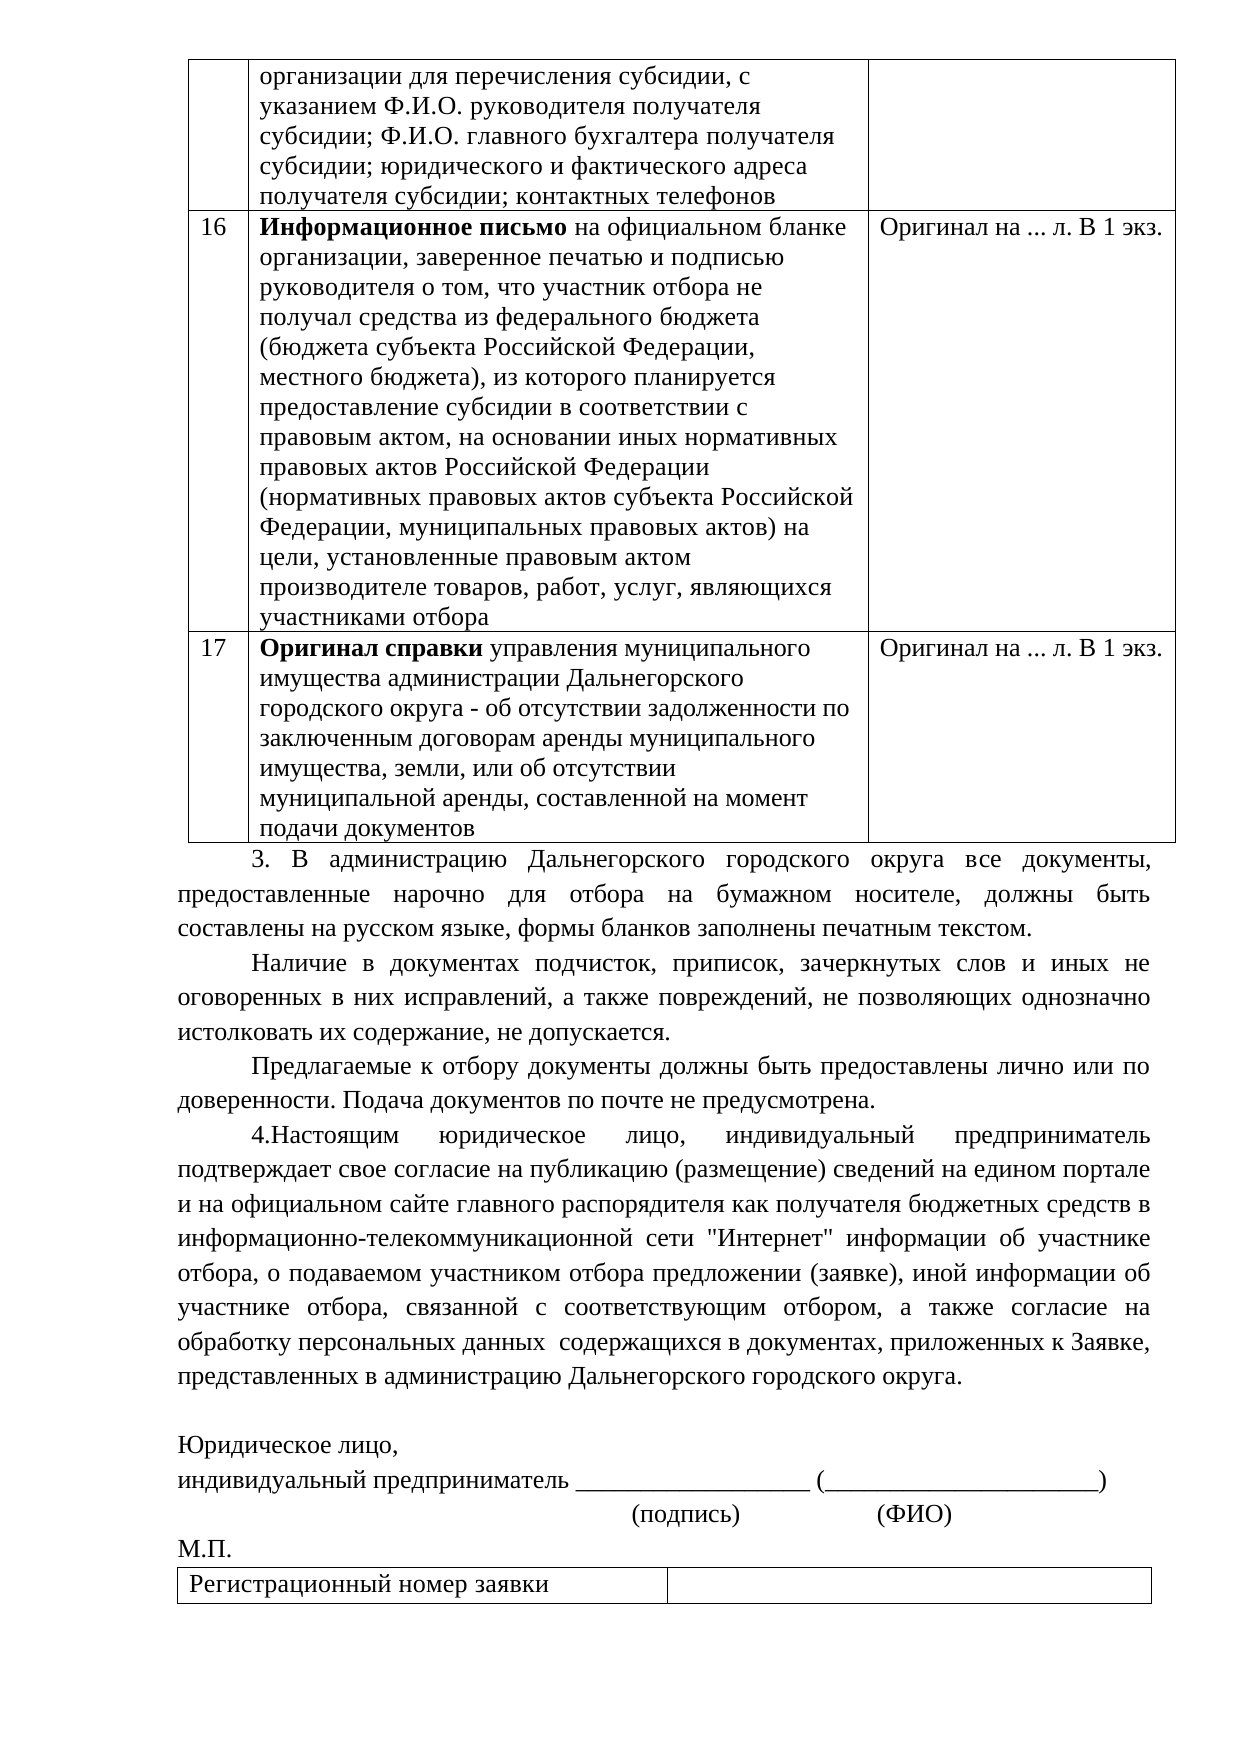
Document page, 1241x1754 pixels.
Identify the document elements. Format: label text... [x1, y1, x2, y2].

text 4.Настоящим юридическое лицо, индивидуальный предприниматель подтверждает свое согласие на публикацию (размещение) сведений на едином портале и на официальном сайте главного распорядителя как получателя бюджетных средств в информационно-телекоммуникационной сети "Интернет" информации об участнике отбора, о подаваемом участником отбора предложении (заявке), иной информации об участнике отбора, связанной с соответствующим отбором, а также согласие на обработку персональных данных содержащихся в документах, приложенных к Заявке, представленных в администрацию Дальнегорского городского округа. [133, 1119, 1152, 1390]
table_cell 16 [189, 211, 248, 631]
table_cell Оригинал на ... л. В 1 экз. [869, 632, 1175, 842]
text Юридическое лицо, [177, 1429, 1152, 1459]
text Предлагаемые к отбору документы должны быть предоставлены лично или по доверенности. Подача документов по почте не предусмотрена. [177, 1050, 1152, 1114]
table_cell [249, 60, 868, 210]
table_header Регистрационный номер заявки [178, 1568, 667, 1603]
text 3. В администрацию Дальнегорского городского округа все документы, предоставленные нарочно для отбора на бумажном носителе, должны быть составлены на русском языке, формы бланков заполнены печатным текстом. [177, 843, 1152, 942]
text (подпись) (ФИО) [222, 1498, 1152, 1528]
table_cell Оригинал справки управления муниципального имущества администрации Дальнегорского городского округа - об отсутствии задолженности по заключенным договорам аренды муниципального имущества, земли, или об отсутствии муниципальной аренды, составленной на момент подачи документов [249, 632, 868, 842]
table_cell Оригинал на ... л. В 1 экз. [869, 211, 1175, 631]
text Наличие в документах подчисток, приписок, зачеркнутых слов и иных не оговоренных в них исправлений, а также повреждений, не позволяющих однозначно истолковать их содержание, не допускается. [177, 947, 1152, 1046]
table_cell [869, 60, 1175, 210]
text индивидуальный предприниматель __________________ (_____________________) [177, 1464, 1152, 1494]
text М.П. [177, 1533, 1152, 1563]
table_cell Информационное письмо на официальном бланке организации, заверенное печатью и подписью руководителя о том, что участник отбора не получал средства из федерального бюджета (бюджета субъекта Российской Федерации, местного бюджета), из которого планируется предоставление субсидии в соответствии с правовым актом, на основании иных нормативных правовых актов Российской Федерации (нормативных правовых актов субъекта Российской Федерации, муниципальных правовых актов) на цели, установленные правовым актом производителе товаров, работ, услуг, являющихся участниками отбора [249, 211, 868, 631]
table_cell 15 [189, 60, 248, 210]
table_cell 17 [189, 632, 248, 842]
table_header [668, 1568, 1151, 1603]
